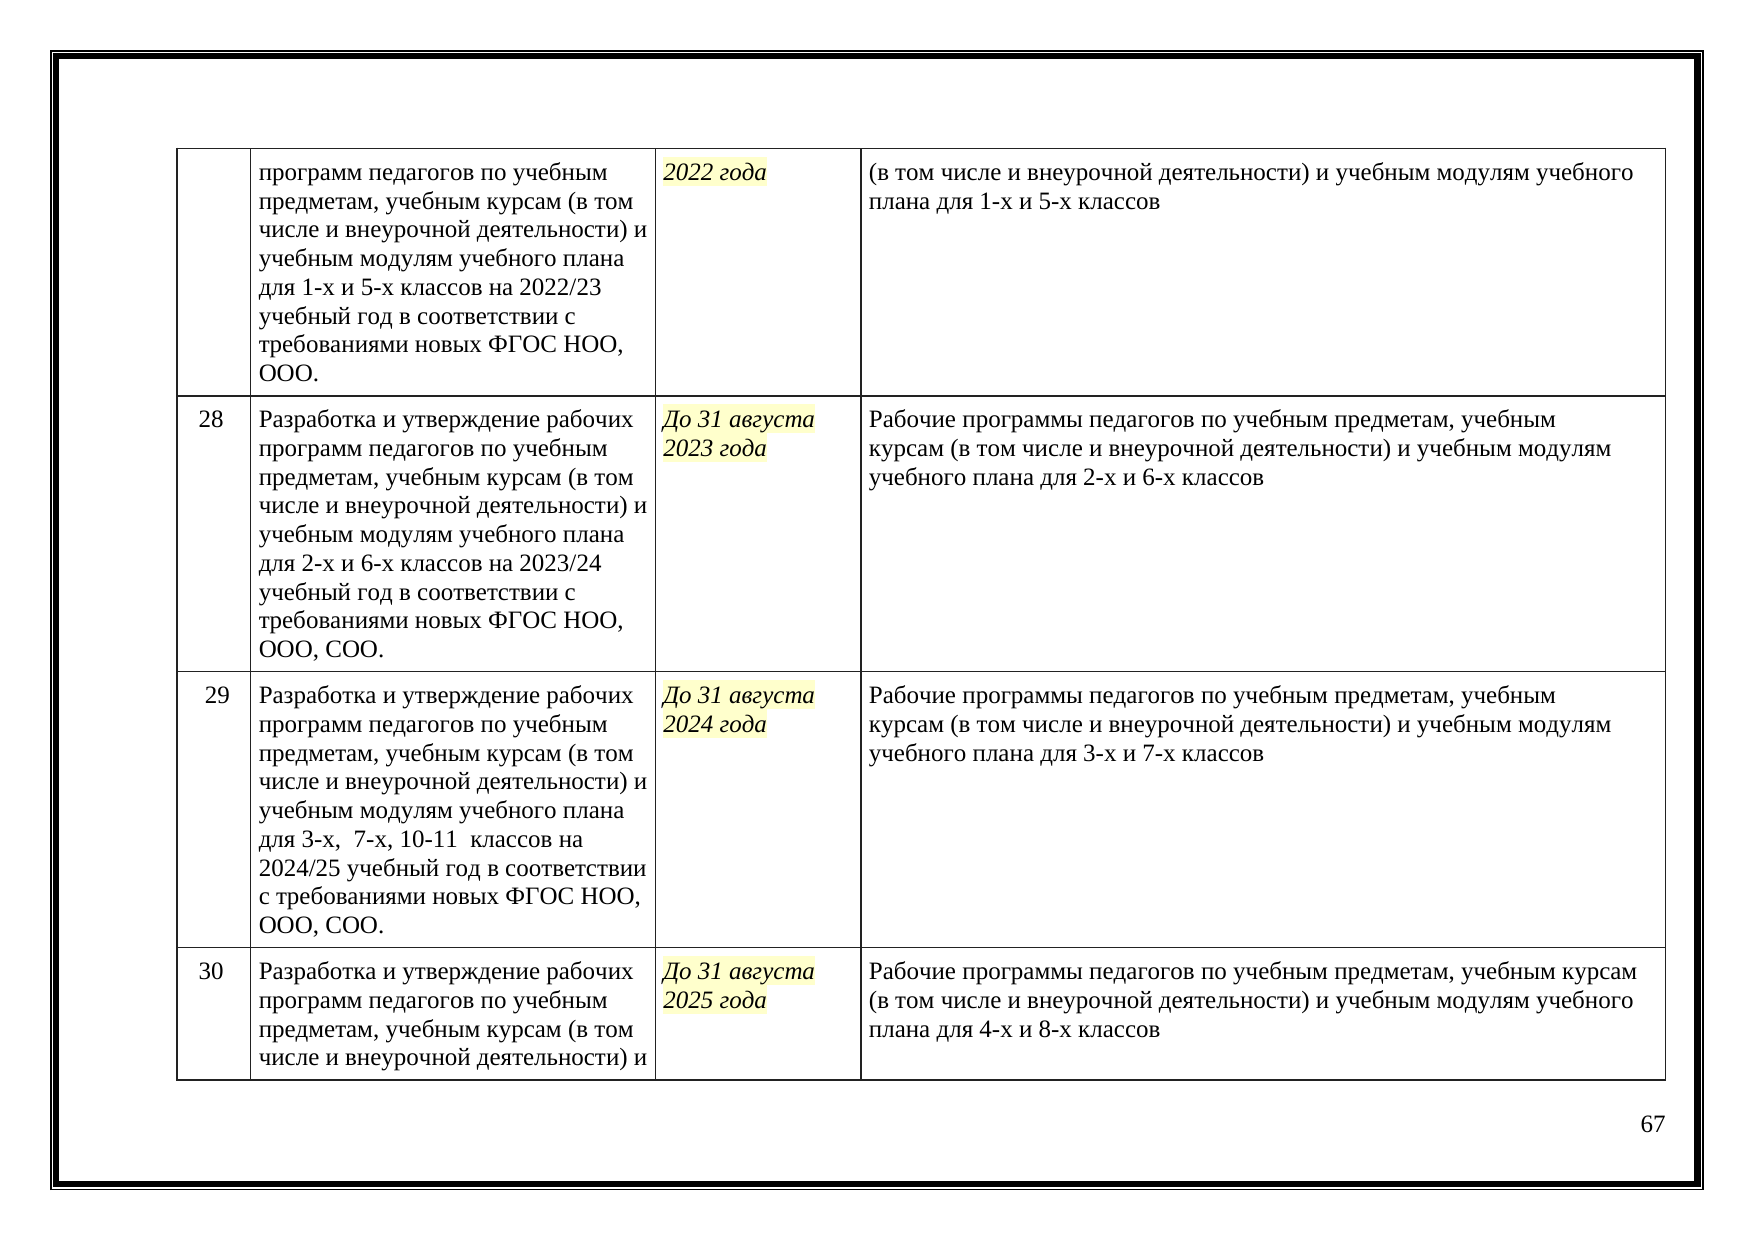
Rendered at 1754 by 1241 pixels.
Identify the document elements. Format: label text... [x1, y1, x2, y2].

table_cell До 31 августа 2024 года [656, 672, 860, 947]
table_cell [656, 149, 860, 395]
table_cell Разработка и утверждение рабочих программ педагогов по учебным предметам, учебным курсам (в том числе и внеурочной деятельности) и учебным модулям учебного плана для 2-х и 6-х классов на 2023/24 учебный год в соответствии с требованиями новых ФГОС НОО, ООО, СОО. [251, 397, 655, 671]
table_cell Разработка и утверждение рабочих программ педагогов по учебным предметам, учебным курсам (в том числе и внеурочной деятельности) и учебным модулям учебного плана для 3-х, 7-х, 10-11 классов на 2024/25 учебный год в соответствии с требованиями новых ФГОС НОО, ООО, СОО. [251, 672, 655, 947]
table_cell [251, 149, 655, 395]
table_cell 29 [178, 672, 250, 947]
table_cell 28 [178, 397, 250, 671]
table_cell 27 [178, 149, 250, 395]
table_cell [251, 948, 655, 1079]
table_cell До 31 августа 2023 года [656, 397, 860, 671]
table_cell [862, 948, 1665, 1079]
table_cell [862, 149, 1665, 395]
table_cell Рабочие программы педагогов по учебным предметам, учебным курсам (в том числе и внеурочной деятельности) и учебным модулям учебного плана для 2-х и 6-х классов [862, 397, 1665, 671]
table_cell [656, 948, 860, 1079]
table_cell 30 [178, 948, 250, 1079]
table_cell Рабочие программы педагогов по учебным предметам, учебным курсам (в том числе и внеурочной деятельности) и учебным модулям учебного плана для 3-х и 7-х классов [862, 672, 1665, 947]
